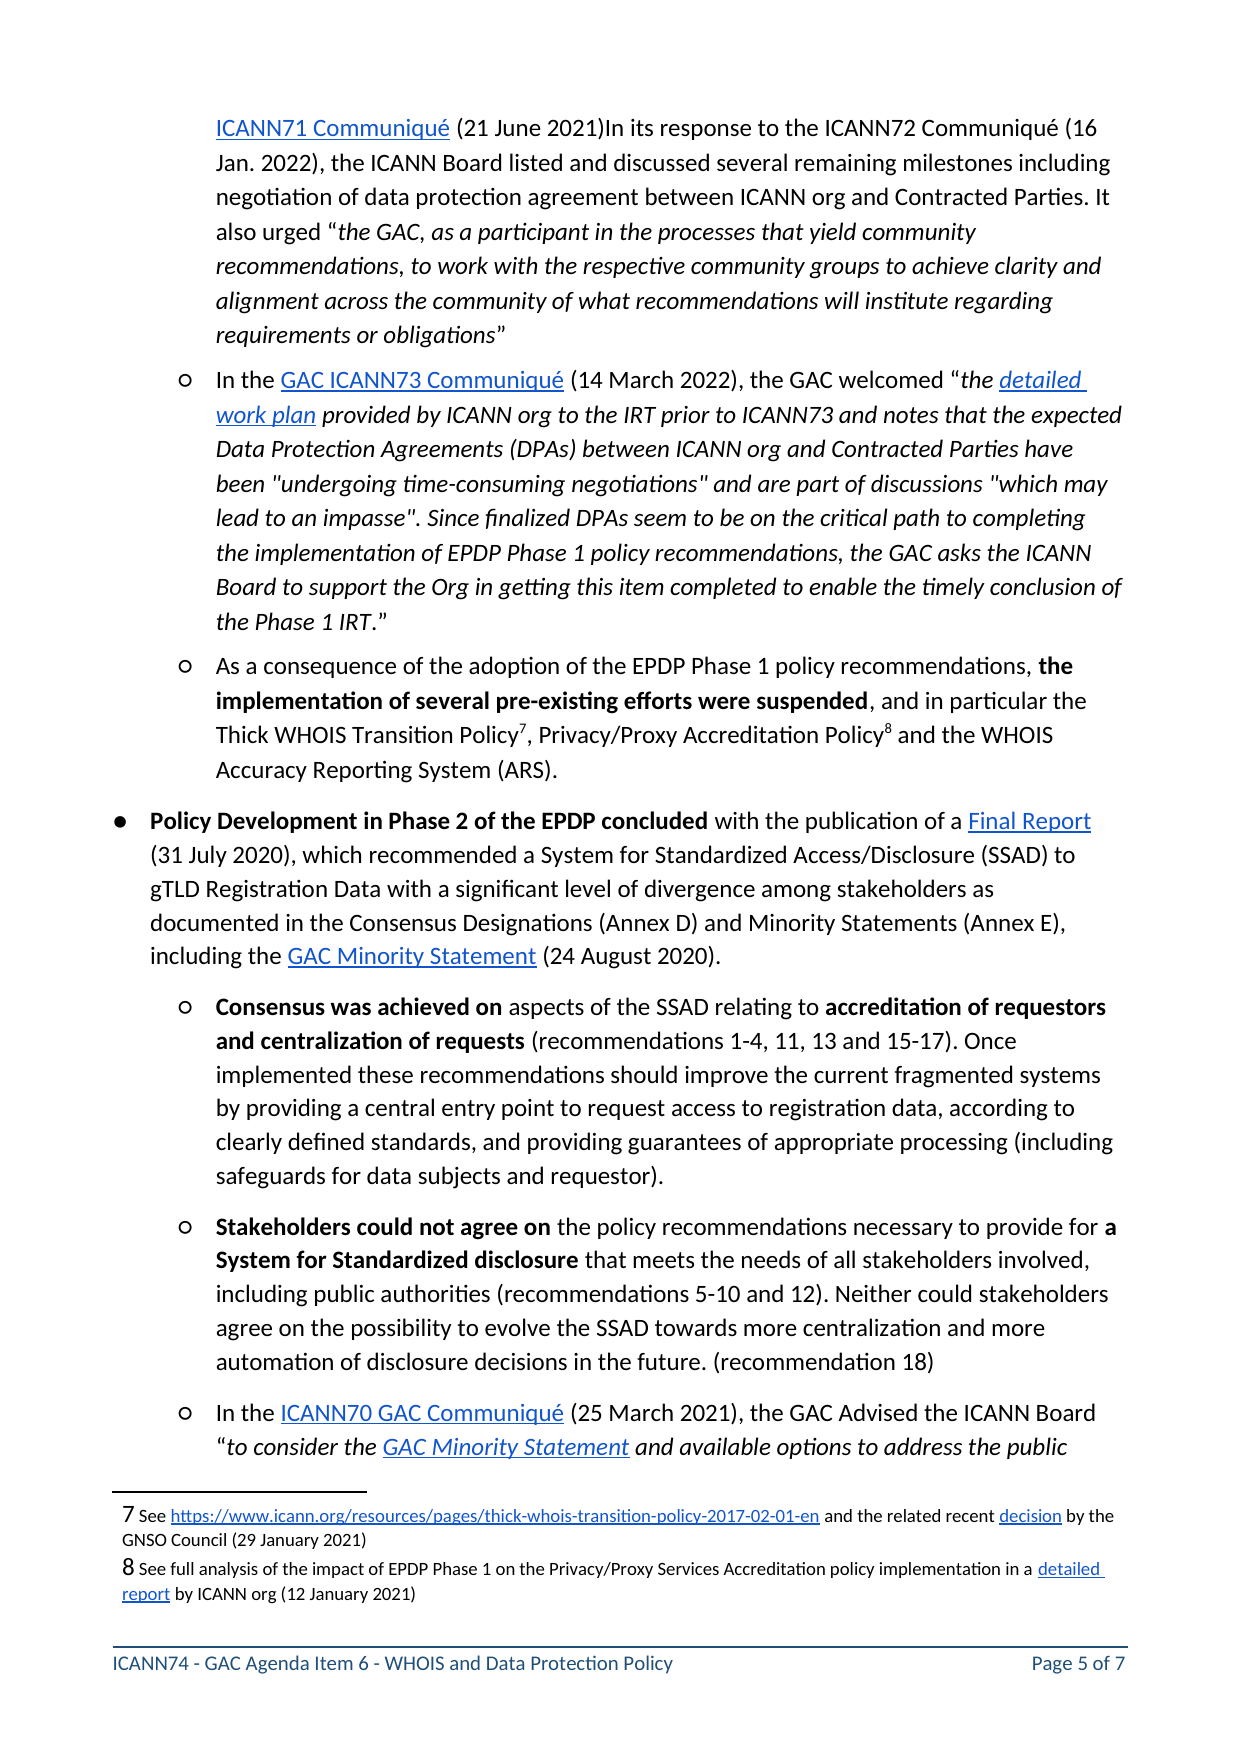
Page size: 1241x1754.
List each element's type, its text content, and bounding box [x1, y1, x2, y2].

list Consensus was achieved on aspects of the SSAD relating to accreditation of requestors and centralization of requests (recommendations 1-4, 11, 13 and 15-17). Once implemented these recommendations should improve the current fragmented systems by providing a central entry point to request access to registration data, according to clearly defined standards, and providing guarantees of appropriate processing (including safeguards for data subjects and requestor). [178, 991, 1128, 1191]
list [178, 112, 1128, 350]
list As a consequence of the adoption of the EPDP Phase 1 policy recommendations, the implementation of several pre-existing efforts were suspended, and in particular the Thick WHOIS Transition Policy, Privacy/Proxy Accreditation Policy and the WHOIS Accuracy Reporting System (ARS). [178, 651, 1128, 784]
list Policy Development in Phase 2 of the EPDP concluded with the publication of a Final Report (31 July 2020), which recommended a System for Standardized Access/Disclosure (SSAD) to gTLD Registration Data with a significant level of divergence among stakeholders as documented in the Consensus Designations (Annex D) and Minority Statements (Annex E), including the GAC Minority Statement (24 August 2020). [112, 805, 1128, 971]
list Stakeholders could not agree on the policy recommendations necessary to provide for a System for Standardized disclosure that meets the needs of all stakeholders involved, including public authorities (recommendations 5-10 and 12). Neither could stakeholders agree on the possibility to evolve the SSAD towards more centralization and more automation of disclosure decisions in the future. (recommendation 18) [178, 1211, 1128, 1377]
list In the GAC ICANN73 Communiqué (14 March 2022), the GAC welcomed “the detailed work plan provided by ICANN org to the IRT prior to ICANN73 and notes that the expected Data Protection Agreements (DPAs) between ICANN org and Contracted Parties have been "undergoing time-consuming negotiations" and are part of discussions "which may lead to an impasse". Since finalized DPAs seem to be on the critical path to completing the implementation of EPDP Phase 1 policy recommendations, the GAC asks the ICANN Board to support the Org in getting this item completed to enable the timely conclusion of the Phase 1 IRT.” [178, 364, 1128, 636]
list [178, 1397, 1128, 1461]
